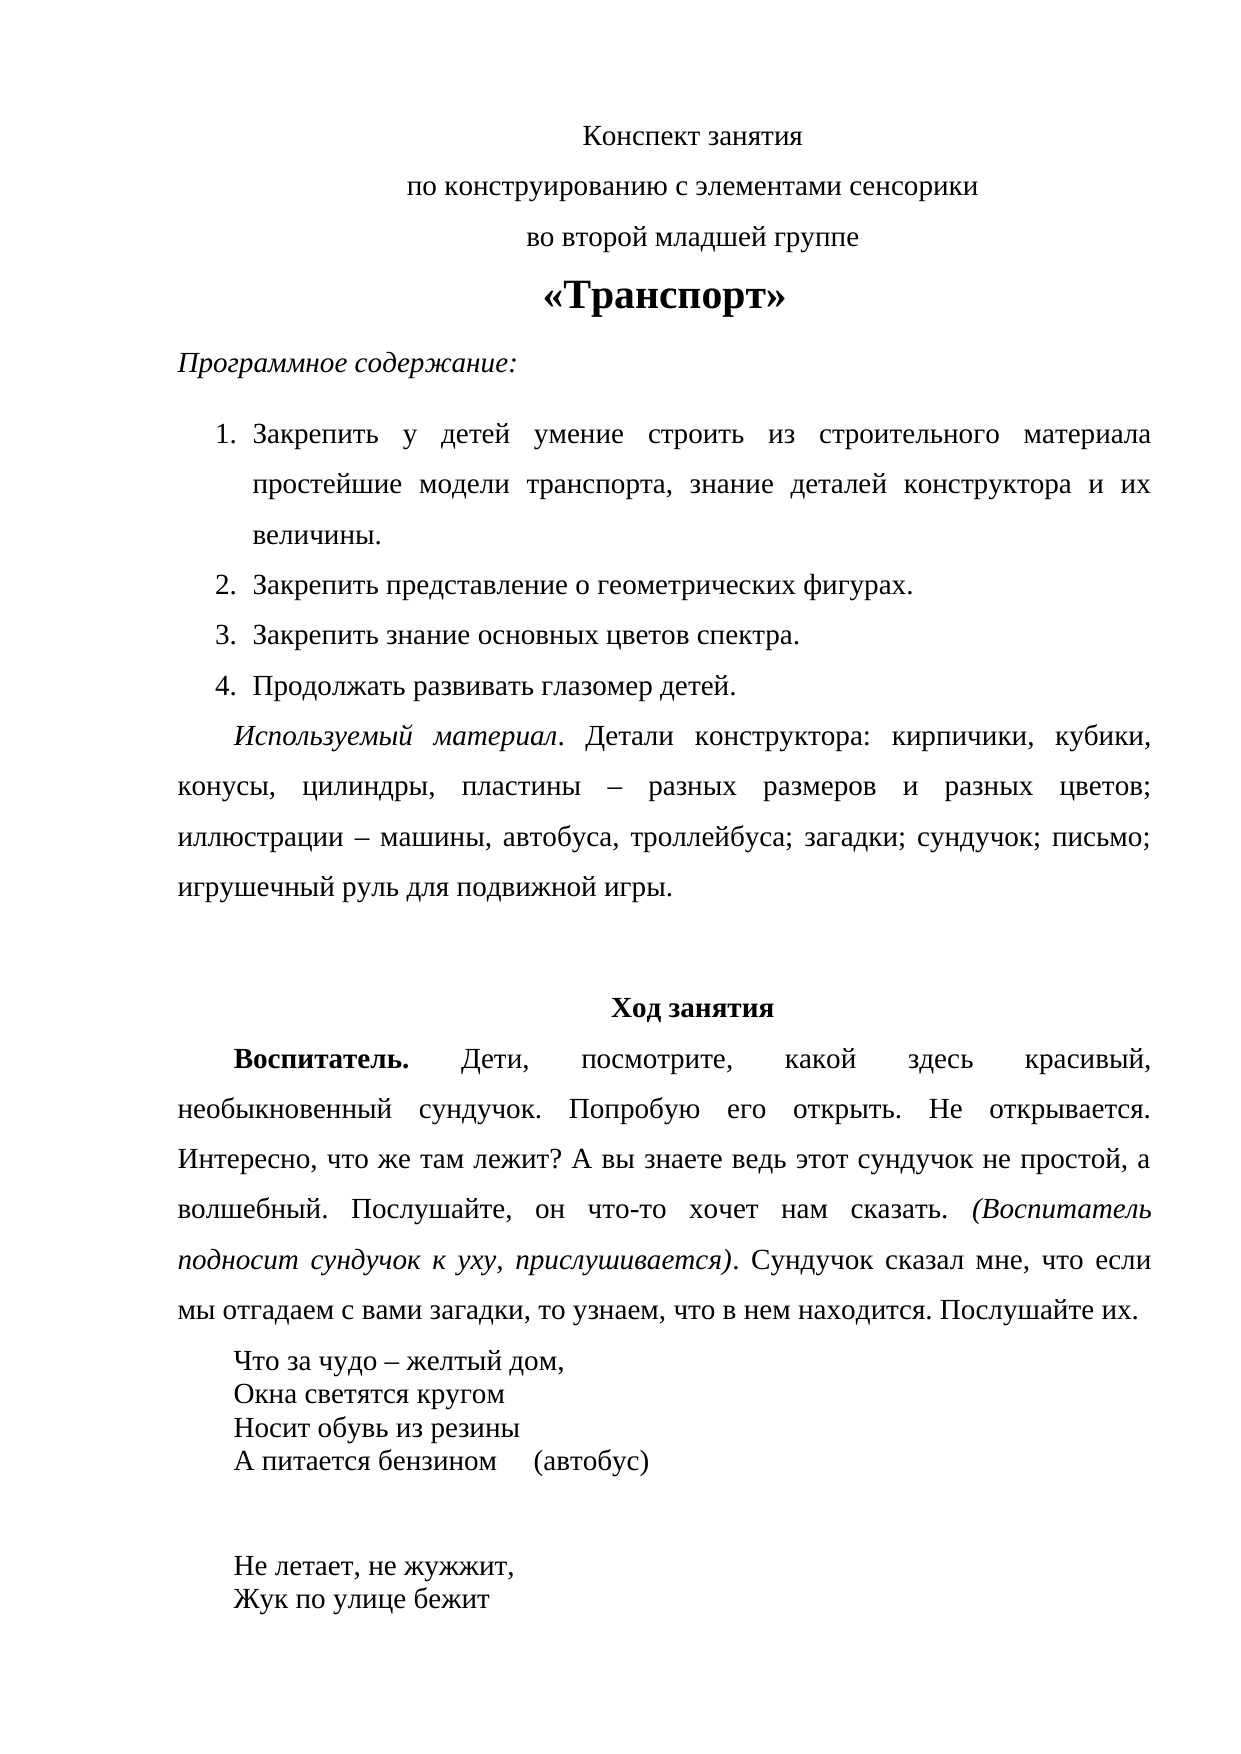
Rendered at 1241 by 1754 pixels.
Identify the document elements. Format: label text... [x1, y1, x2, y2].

subtitle по конструированию с элементами сенсорики [177, 168, 1152, 202]
text Носит обувь из резины [233, 1410, 1152, 1443]
text Жук по улице бежит [233, 1581, 1152, 1615]
subtitle Конспект занятия [177, 118, 1152, 152]
text Окна светятся кругом [233, 1376, 1152, 1410]
text Не летает, не жужжит, [233, 1548, 1152, 1581]
list Продолжать развивать глазомер детей. [215, 668, 1152, 701]
text А питается бензином (автобус) [233, 1443, 1152, 1477]
list Закрепить представление о геометрических фигурах. [215, 567, 1152, 601]
text Используемый материал. Детали конструктора: кирпичики, кубики, конусы, цилиндры, пластины – разных размеров и разных цветов; иллюстрации – машины, автобуса, троллейбуса; загадки; сундучок; письмо; игрушечный руль для подвижной игры. [177, 718, 1152, 902]
text Программное содержание: [177, 345, 1152, 378]
list Закрепить у детей умение строить из строительного материала простейшие модели транспорта, знание деталей конструктора и их величины. [215, 416, 1152, 550]
subtitle Ход занятия [177, 990, 1152, 1024]
text Воспитатель. Дети, посмотрите, какой здесь красивый, необыкновенный сундучок. Попробую его открыть. Не открывается. Интересно, что же там лежит? А вы знаете ведь этот сундучок не простой, а волшебный. Послушайте, он что-то хочет нам сказать. (Воспитатель подносит сундучок к уху, прислушивается). Сундучок сказал мне, что если мы отгадаем с вами загадки, то узнаем, что в нем находится. Послушайте их. [177, 1041, 1152, 1326]
list Закрепить знание основных цветов спектра. [215, 617, 1152, 651]
subtitle во второй младшей группе [177, 219, 1152, 252]
text Что за чудо – желтый дом, [233, 1343, 1152, 1376]
text «Транспорт» [177, 269, 1152, 317]
